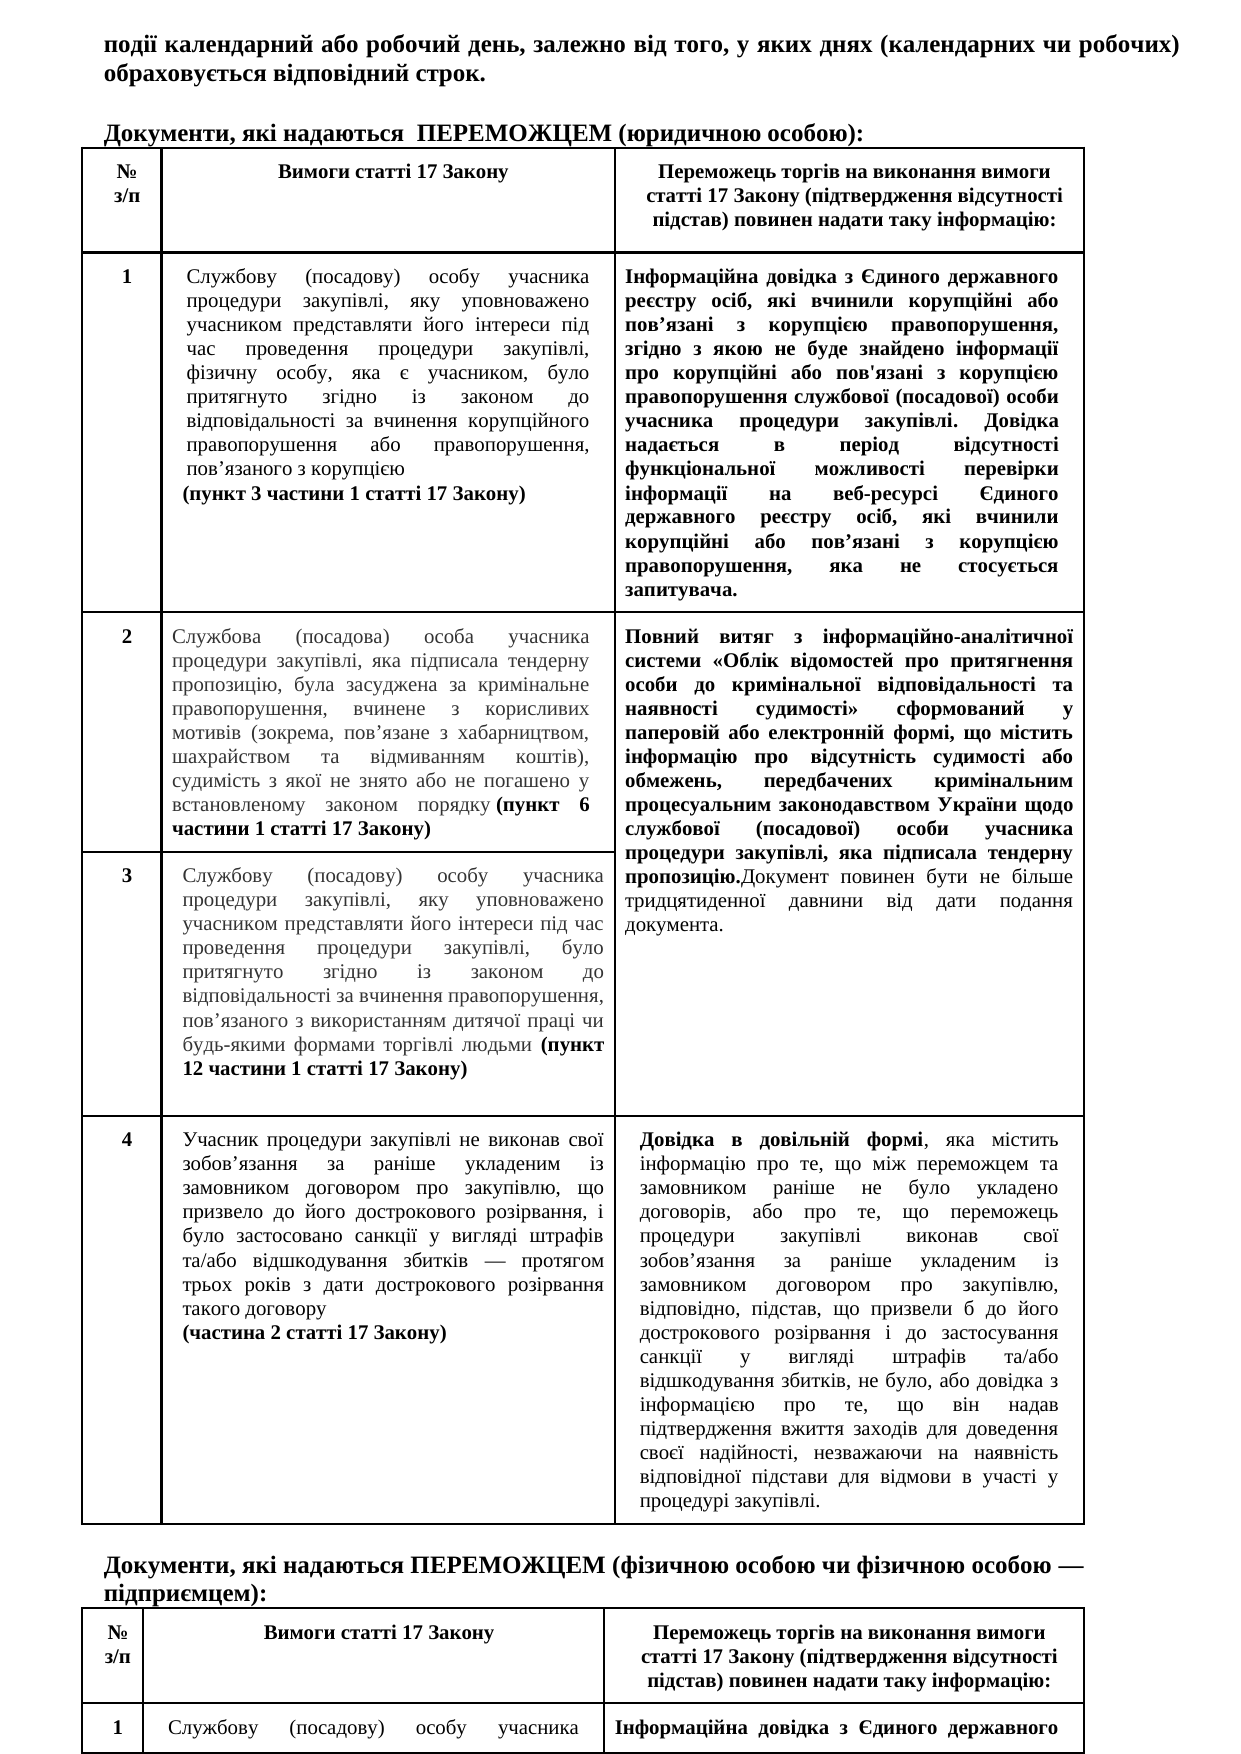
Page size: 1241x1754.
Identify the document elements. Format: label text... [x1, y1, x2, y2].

table_header Переможець торгів на виконання вимоги статті 17 Закону (підтвердження відсутності підстав) повинен надати таку інформацію: [616, 149, 1083, 251]
table_header № з/п [83, 1609, 142, 1702]
table_cell Службова (посадова) особа учасника процедури закупівлі, яка підписала тендерну пропозицію, була засуджена за кримінальне правопорушення, вчинене з корисливих мотивів (зокрема, пов’язане з хабарництвом, шахрайством та відмиванням коштів), судимість з якої не знято або не погашено у встановленому законом порядку (пункт 6 частини 1 статті 17 Закону) [163, 613, 614, 851]
table_cell Учасник процедури закупівлі не виконав свої зобов’язання за раніше укладеним із замовником договором про закупівлю, що призвело до його дострокового розірвання, і було застосовано санкції у вигляді штрафів та/або відшкодування збитків — протягом трьох років з дати дострокового розірвання такого договору (частина 2 статті 17 Закону) [163, 1117, 614, 1523]
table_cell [605, 1704, 1083, 1752]
text Документи, які надаються ПЕРЕМОЖЦЕМ (фізичною особою чи фізичною особою — підприємцем): [103, 1550, 1181, 1607]
text Документи, які надаються ПЕРЕМОЖЦЕМ (юридичною особою): [103, 118, 1181, 147]
table_cell Службову (посадову) особу учасника процедури закупівлі, яку уповноважено учасником представляти його інтереси під час проведення процедури закупівлі, було притягнуто згідно із законом до відповідальності за вчинення правопорушення, пов’язаного з використанням дитячої праці чи будь-якими формами торгівлі людьми (пункт 12 частини 1 статті 17 Закону) [163, 853, 614, 1115]
table_cell 1 [83, 254, 160, 611]
table_cell 2 [83, 613, 160, 851]
table_cell 4 [83, 1117, 160, 1523]
table_header Переможець торгів на виконання вимоги статті 17 Закону (підтвердження відсутності підстав) повинен надати таку інформацію: [605, 1609, 1083, 1702]
table_header Вимоги статті 17 Закону [144, 1609, 603, 1702]
table_cell Довідка в довільній формі, яка містить інформацію про те, що між переможцем та замовником раніше не було укладено договорів, або про те, що переможець процедури закупівлі виконав свої зобов’язання за раніше укладеним із замовником договором про закупівлю, відповідно, підстав, що призвели б до його дострокового розірвання і до застосування санкції у вигляді штрафів та/або відшкодування збитків, не було, або довідка з інформацією про те, що він надав підтвердження вжиття заходів для доведення своєї надійності, незважаючи на наявність відповідної підстави для відмови в участі у процедурі закупівлі. [616, 1117, 1083, 1523]
table_header Вимоги статті 17 Закону [163, 149, 614, 251]
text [103, 29, 1181, 87]
table_cell Інформаційна довідка з Єдиного державного реєстру осіб, які вчинили корупційні або пов’язані з корупцією правопорушення, згідно з якою не буде знайдено інформації про корупційні або пов'язані з корупцією правопорушення службової (посадової) особи учасника процедури закупівлі. Довідка надається в період відсутності функціональної можливості перевірки інформації на веб-ресурсі Єдиного державного реєстру осіб, які вчинили корупційні або пов’язані з корупцією правопорушення, яка не стосується запитувача. [616, 254, 1083, 611]
table_cell Повний витяг з інформаційно-аналітичної системи «Облік відомостей про притягнення особи до кримінальної відповідальності та наявності судимості» сформований у паперовій або електронній формі, що містить інформацію про відсутність судимості або обмежень, передбачених кримінальним процесуальним законодавством України щодо службової (посадової) особи учасника процедури закупівлі, яка підписала тендерну пропозицію.Документ повинен бути не більше тридцятиденної давнини від дати подання документа. [616, 613, 1083, 1115]
table_header № з/п [83, 149, 160, 251]
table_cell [144, 1704, 603, 1752]
table_cell 3 [83, 853, 160, 1115]
table_cell 1 [83, 1704, 142, 1752]
